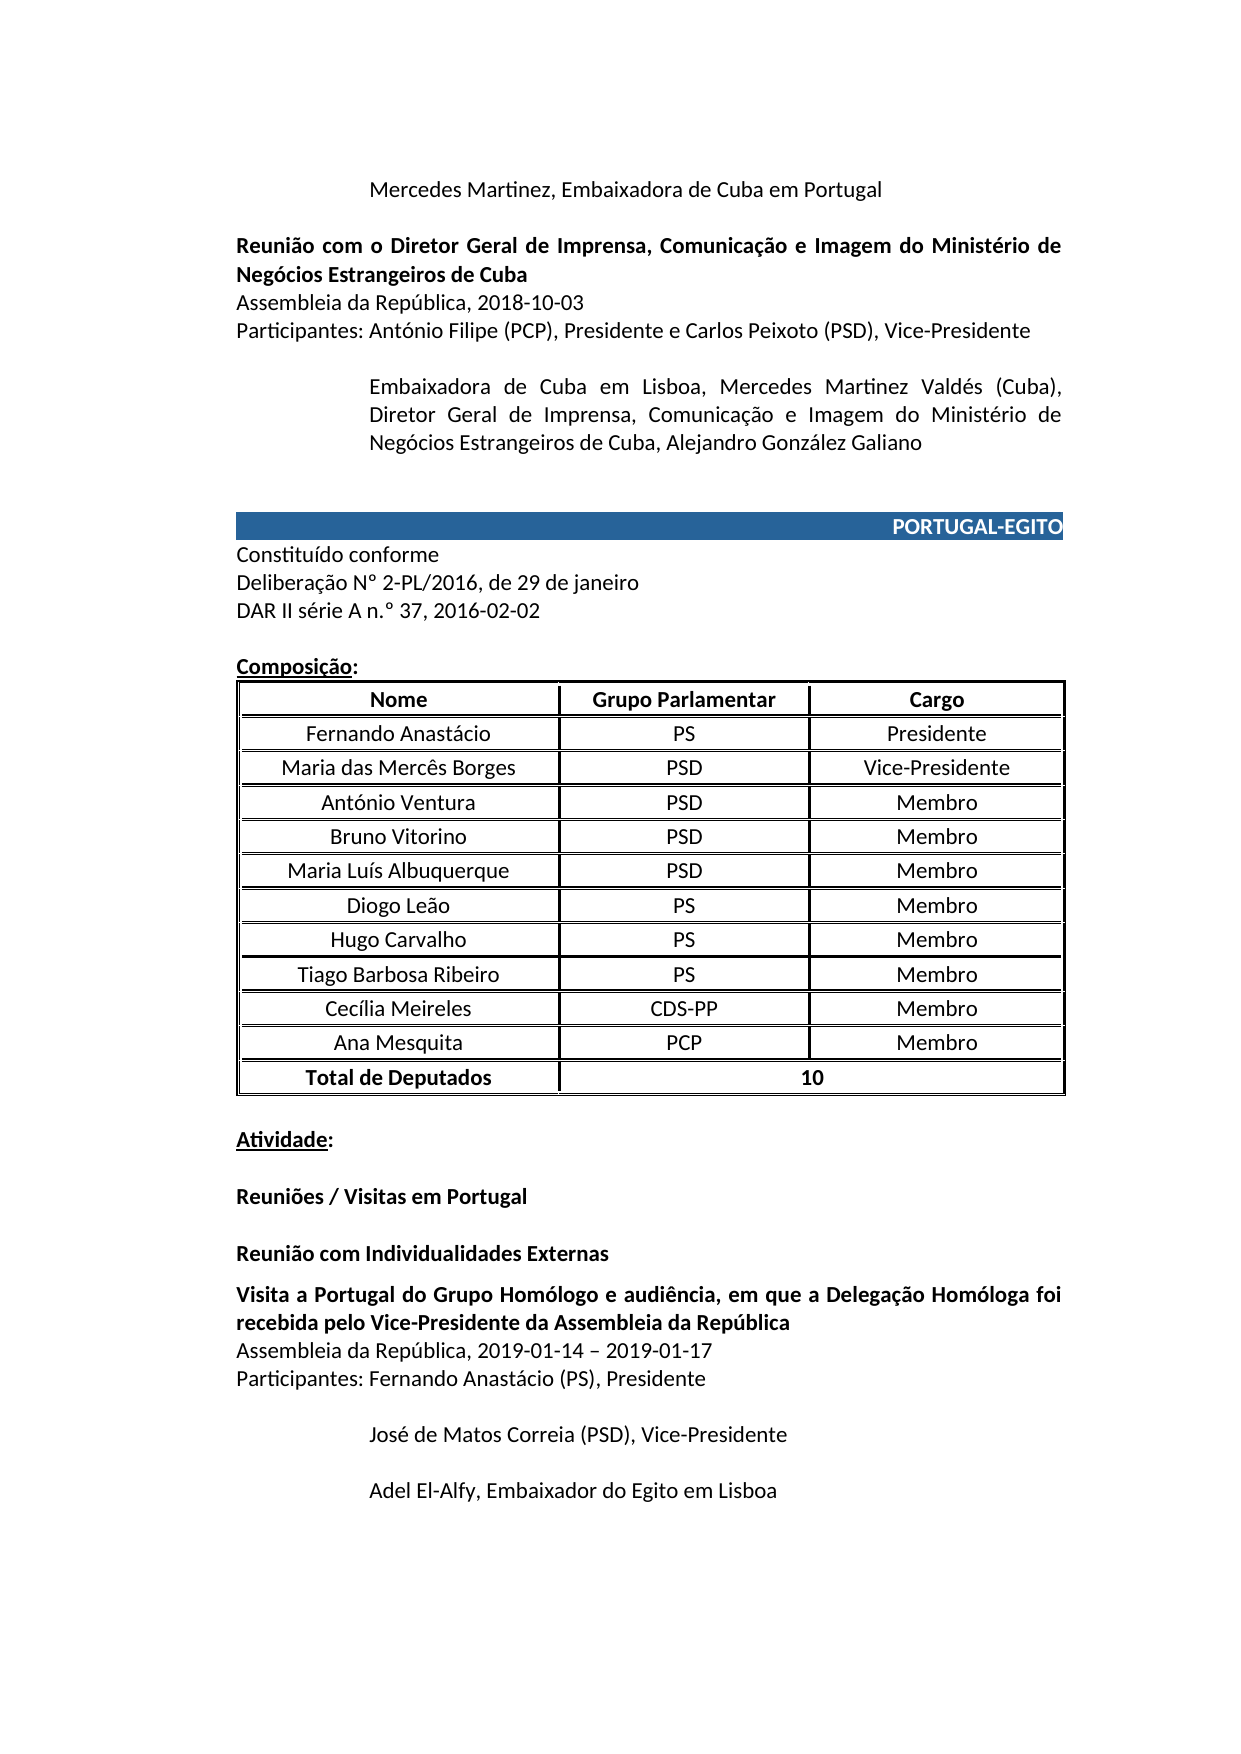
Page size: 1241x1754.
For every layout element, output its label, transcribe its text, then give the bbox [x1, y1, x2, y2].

table_cell Membro [811, 989, 1064, 1024]
text Atividade: [236, 1125, 1063, 1153]
table_cell PSD [561, 787, 808, 817]
text Assembleia da República, 2018-10-03 [236, 288, 1063, 316]
table_cell António Ventura [240, 783, 558, 817]
text Composição: [236, 652, 1063, 680]
table_cell Membro [811, 783, 1064, 817]
text Deliberação Nº 2-PL/2016, de 29 de janeiro [236, 568, 1063, 596]
text Embaixadora de Cuba em Lisboa, Mercedes Martinez Valdés (Cuba), Diretor Geral de Imprensa, Comunicação e Imagem do Ministério de Negócios Estrangeiros de Cuba, Alejandro González Galiano [369, 372, 1063, 456]
text Reunião com Individualidades Externas [236, 1239, 1063, 1267]
table_cell Membro [811, 955, 1063, 989]
table_cell Fernando Anastácio [240, 714, 558, 749]
table_cell Maria Luís Albuquerque [238, 852, 559, 886]
text Reunião com o Diretor Geral de Imprensa, Comunicação e Imagem do Ministério de Negócios Estrangeiros de Cuba [236, 232, 1063, 288]
text DAR II série A n.º 37, 2016-02-02 [236, 596, 1063, 624]
table_cell Hugo Carvalho [238, 921, 559, 955]
text José de Matos Correia (PSD), Vice-Presidente [369, 1420, 1063, 1448]
table_cell PCP [561, 1027, 808, 1058]
table_cell Total de Deputados [240, 1058, 559, 1092]
table_cell Vice-Presidente [809, 749, 1064, 783]
text Adel El-Alfy, Embaixador do Egito em Lisboa [369, 1476, 1063, 1504]
table_cell Ana Mesquita [238, 1024, 559, 1058]
table_header Cargo [809, 683, 1063, 714]
text Participantes: António Filipe (PCP), Presidente e Carlos Peixoto (PSD), Vice-Presidente [236, 316, 1063, 344]
table_cell PSD [561, 752, 808, 783]
table_cell PS [561, 924, 808, 955]
text Visita a Portugal do Grupo Homólogo e audiência, em que a Delegação Homóloga foi recebida pelo Vice-Presidente da Assembleia da República [236, 1280, 1063, 1336]
table_cell PS [561, 718, 808, 749]
text Assembleia da República, 2019-01-14 – 2019-01-17 [236, 1336, 1063, 1364]
table_cell PSD [561, 821, 808, 852]
table_header Grupo Parlamentar [559, 682, 809, 714]
table_cell Membro [809, 1024, 1064, 1058]
text Constituído conforme [236, 540, 1063, 568]
table_cell Presidente [811, 714, 1064, 749]
table_cell PS [561, 890, 808, 921]
table_cell Maria das Mercês Borges [238, 749, 559, 783]
table_cell PSD [561, 855, 808, 886]
table_cell CDS-PP [561, 993, 808, 1024]
text Mercedes Martinez, Embaixadora de Cuba em Portugal [369, 176, 1063, 204]
text Participantes: Fernando Anastácio (PS), Presidente [236, 1364, 1063, 1392]
table_cell PS [561, 958, 808, 989]
table_cell Tiago Barbosa Ribeiro [240, 955, 558, 989]
table_cell Membro [811, 886, 1064, 921]
text Reuniões / Visitas em Portugal [236, 1182, 1063, 1210]
table_cell Diogo Leão [240, 886, 558, 921]
table_cell Membro [809, 921, 1064, 955]
table_cell 10 [559, 1058, 1064, 1092]
table_cell Membro [811, 818, 1064, 852]
table_cell Membro [809, 852, 1064, 886]
text PORTUGAL-EGITO [236, 512, 1063, 540]
table_cell Cecília Meireles [240, 989, 558, 1024]
table_header Nome [240, 682, 559, 714]
table_cell Bruno Vitorino [240, 818, 558, 852]
